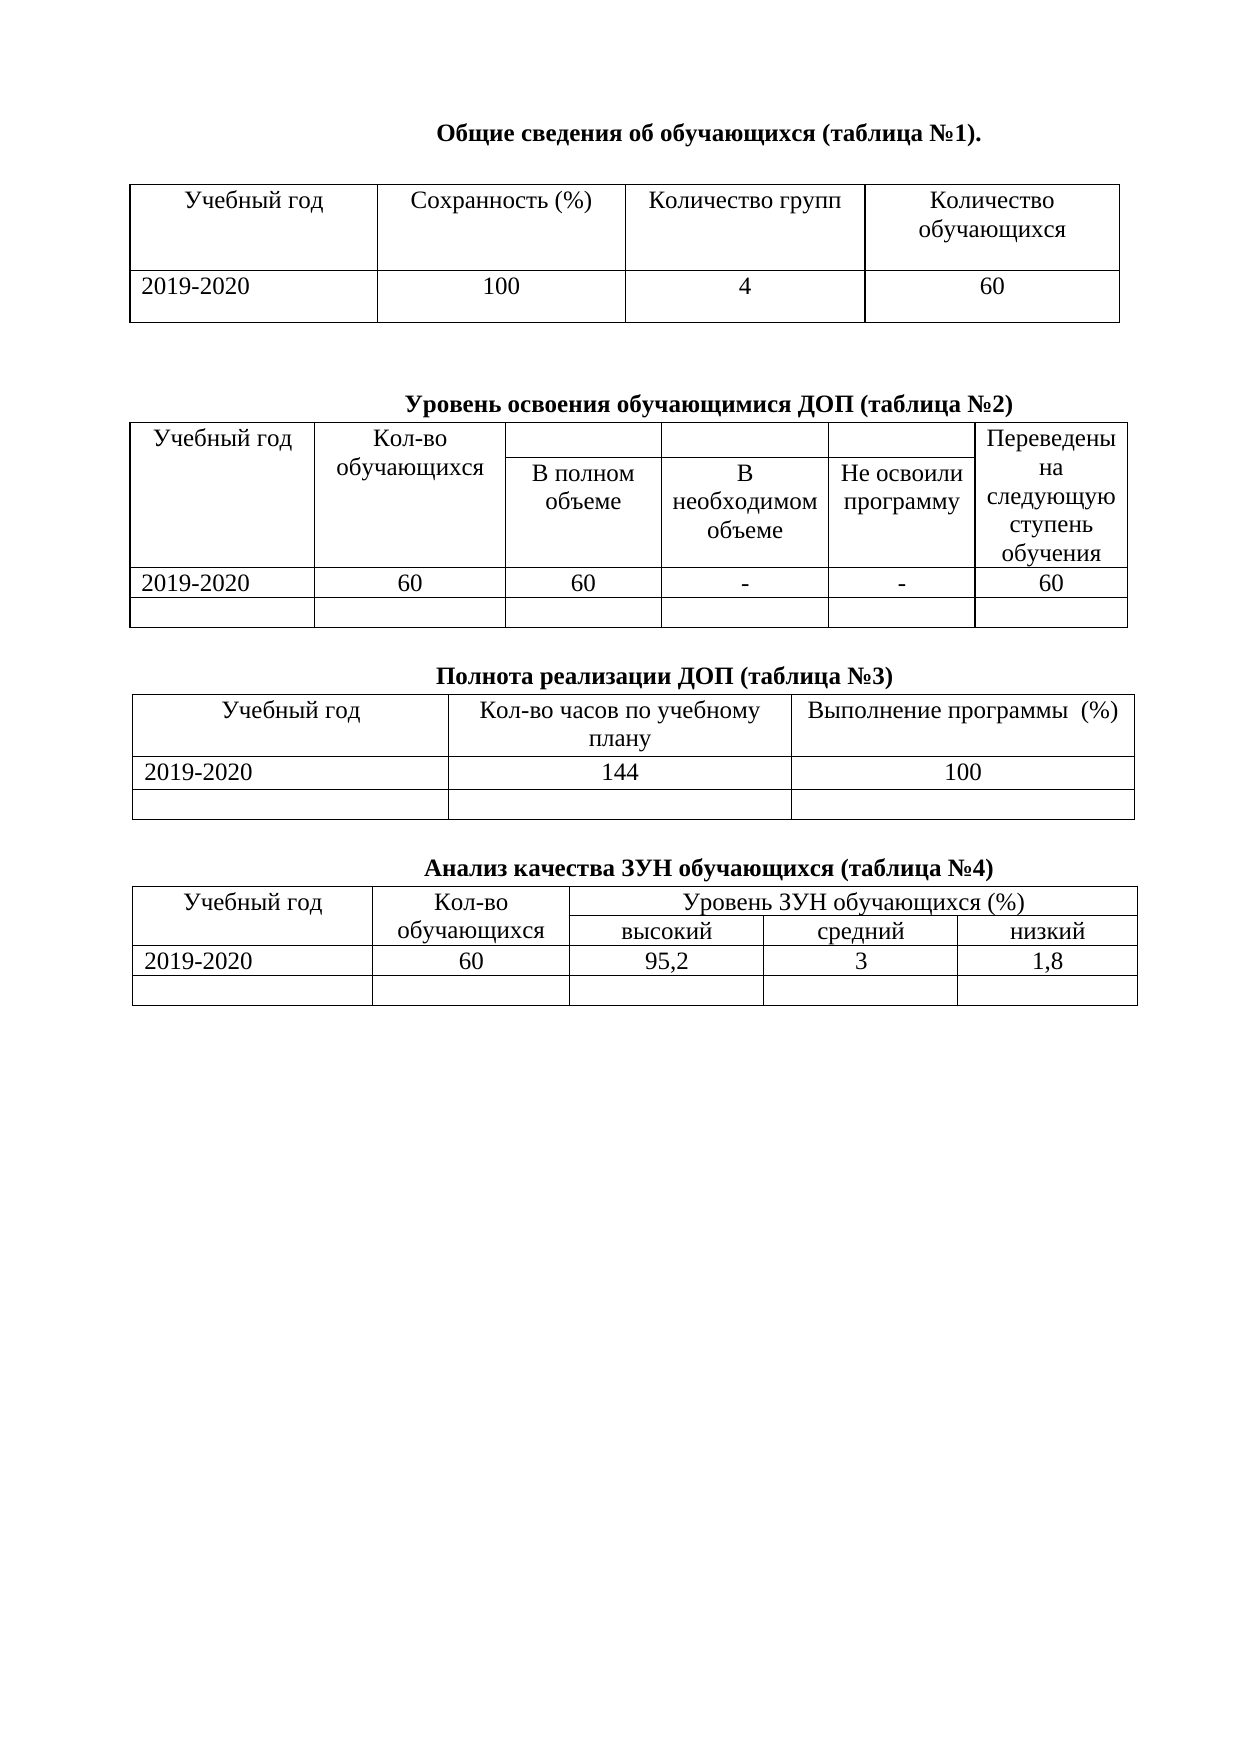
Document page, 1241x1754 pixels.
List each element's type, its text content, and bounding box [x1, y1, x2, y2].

table_cell 60 [866, 271, 1119, 322]
table_cell высокий [570, 916, 763, 945]
table_cell 2019-2020 [133, 757, 448, 789]
table_header Уровень ЗУН обучающихся (%) [570, 887, 1137, 915]
table_cell низкий [958, 916, 1137, 945]
table_header [506, 423, 661, 457]
table_cell 1,8 [958, 946, 1137, 975]
text Полнота реализации ДОП (таблица №3) [177, 661, 1152, 689]
table_cell 2019-2020 [131, 271, 377, 322]
table_cell [764, 976, 957, 1005]
table_header Кол-во обучающихся [315, 423, 505, 567]
table_cell 3 [764, 946, 957, 975]
table_cell 95,2 [570, 946, 763, 975]
table_header Кол-во часов по учебному плану [449, 695, 791, 756]
table_header Учебный год [131, 423, 314, 567]
table_cell 144 [449, 757, 791, 789]
table_cell 100 [378, 271, 625, 322]
table_cell [373, 976, 569, 1005]
table_cell - [829, 568, 974, 597]
table_cell В полном объеме [506, 458, 661, 567]
table_cell Не освоили программу [829, 458, 974, 567]
table_cell [976, 598, 1127, 627]
table_cell [570, 976, 763, 1005]
table_header Переведены на следующую ступень обучения [976, 423, 1127, 567]
table_cell - [662, 568, 828, 597]
text Общие сведения об обучающихся (таблица №1). [177, 118, 1152, 147]
table_cell 2019-2020 [131, 568, 314, 597]
table_header Учебный год [131, 185, 377, 270]
table_header Выполнение программы (%) [792, 695, 1134, 756]
table_cell 60 [373, 946, 569, 975]
text Уровень освоения обучающимися ДОП (таблица №2) [177, 389, 1152, 418]
table_cell [506, 598, 661, 627]
table_cell средний [764, 916, 957, 945]
text Анализ качества ЗУН обучающихся (таблица №4) [177, 853, 1152, 881]
table_cell [958, 976, 1137, 1005]
table_cell [131, 598, 314, 627]
table_header Количество групп [626, 185, 864, 270]
table_header Сохранность (%) [378, 185, 625, 270]
table_cell 100 [792, 757, 1134, 789]
table_header [829, 423, 974, 457]
table_header Учебный год [133, 887, 372, 945]
table_header Учебный год [133, 695, 448, 756]
table_header [662, 423, 828, 457]
table_header Количество обучающихся [866, 185, 1119, 270]
table_cell 60 [315, 568, 505, 597]
table_cell [829, 598, 974, 627]
table_cell 60 [506, 568, 661, 597]
table_cell 60 [976, 568, 1127, 597]
table_header Кол-во обучающихся [373, 887, 569, 945]
table_cell [133, 790, 448, 818]
table_cell [792, 790, 1134, 818]
table_cell 2019-2020 [133, 946, 372, 975]
table_cell [315, 598, 505, 627]
table_cell [449, 790, 791, 818]
table_cell 4 [626, 271, 864, 322]
table_cell [662, 598, 828, 627]
table_cell В необходимом объеме [662, 458, 828, 567]
table_cell [133, 976, 372, 1005]
